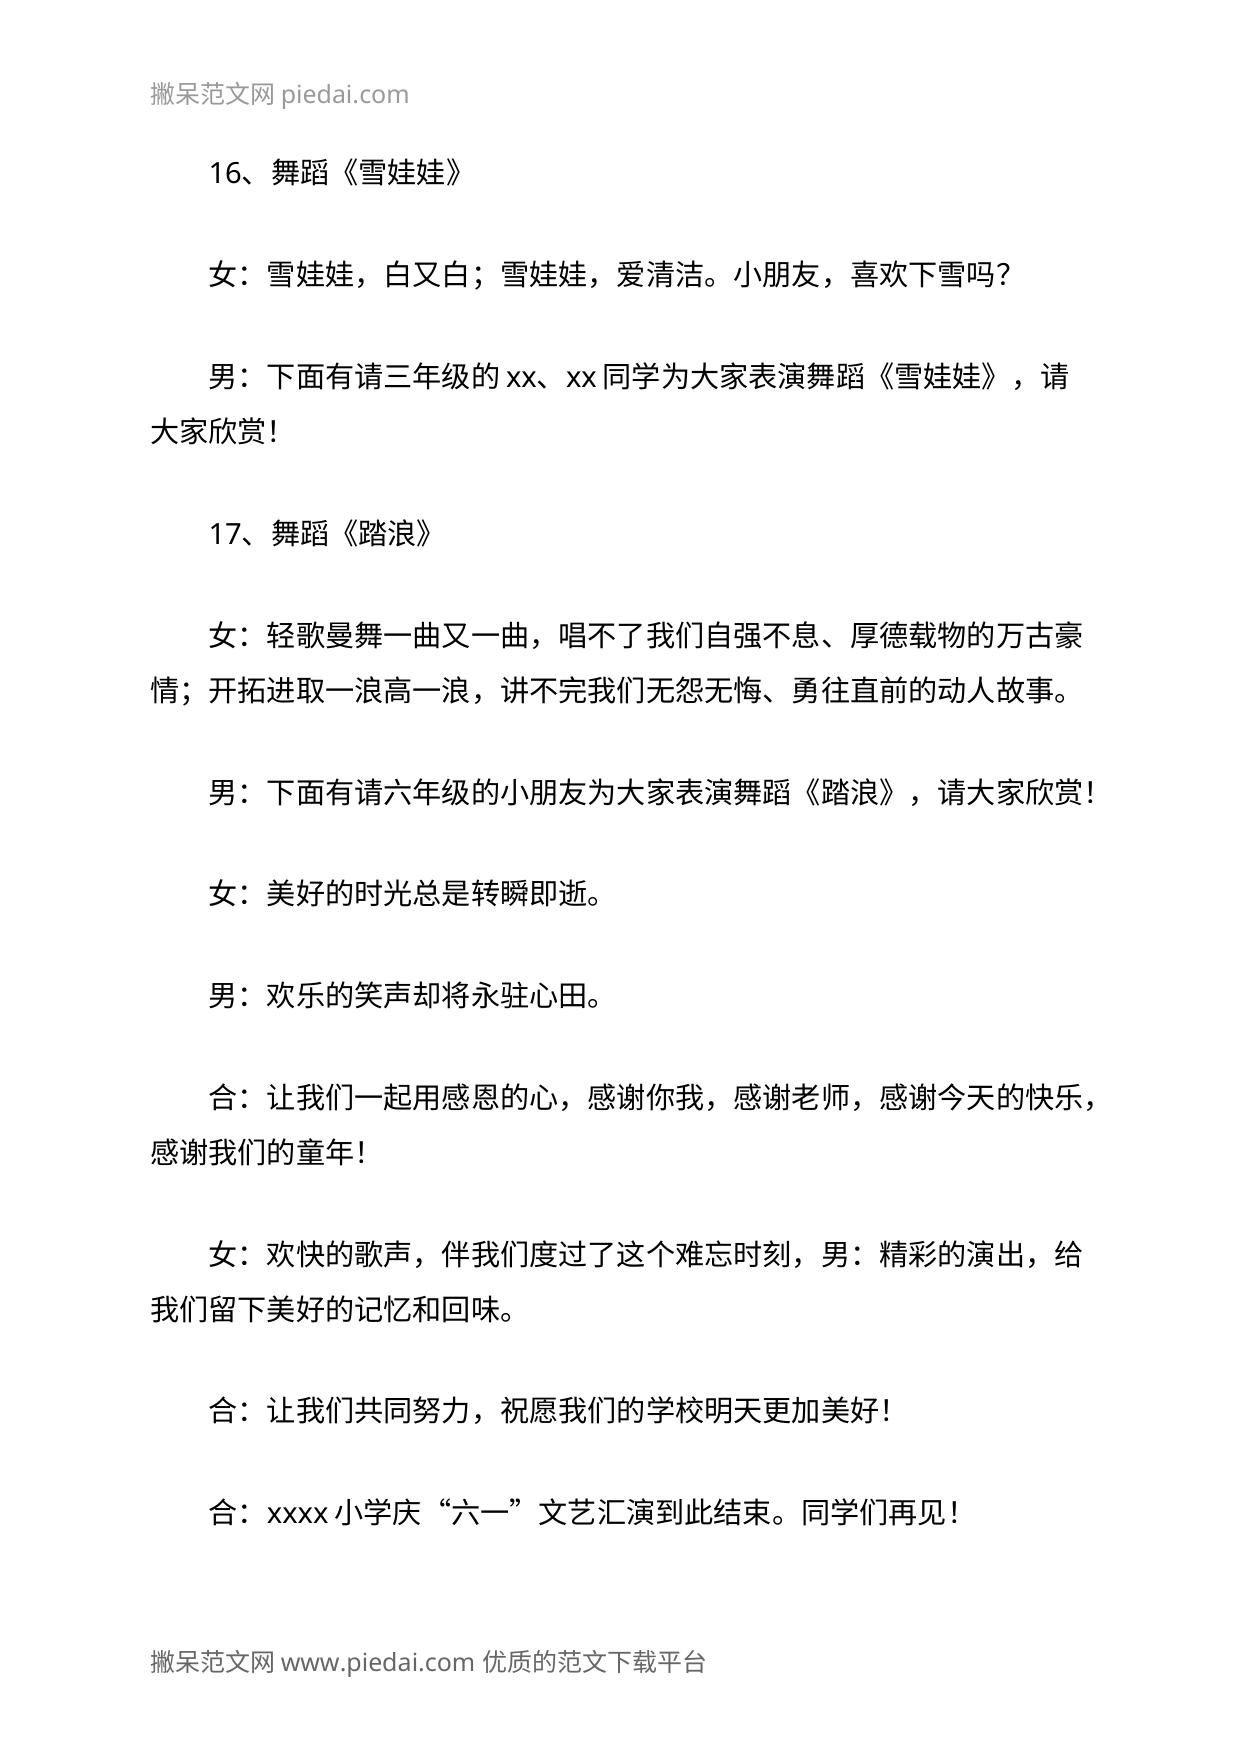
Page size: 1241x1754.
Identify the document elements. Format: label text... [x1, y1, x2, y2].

text 男：下面有请六年级的小朋友为大家表演舞蹈《踏浪》，请大家欣赏！ [150, 769, 1090, 811]
text 17、舞蹈《踏浪》 [150, 511, 1090, 553]
text 男：下面有请三年级的xx、xx同学为大家表演舞蹈《雪娃娃》，请大家欣赏！ [150, 354, 1090, 451]
text 女：轻歌曼舞一曲又一曲，唱不了我们自强不息、厚德载物的万古豪情；开拓进取一浪高一浪，讲不完我们无怨无悔、勇往直前的动人故事。 [150, 612, 1090, 710]
text 合：让我们一起用感恩的心，感谢你我，感谢老师，感谢今天的快乐，感谢我们的童年！ [150, 1074, 1090, 1172]
text 女：雪娃娃，白又白；雪娃娃，爱清洁。小朋友，喜欢下雪吗？ [150, 252, 1090, 294]
text 女：欢快的歌声，伴我们度过了这个难忘时刻，男：精彩的演出，给我们留下美好的记忆和回味。 [150, 1231, 1090, 1328]
text 16、舞蹈《雪娃娃》 [150, 150, 1090, 192]
text 男：欢乐的笑声却将永驻心田。 [150, 973, 1090, 1015]
text 合：xxxx小学庆“六一”文艺汇演到此结束。同学们再见！ [150, 1489, 1090, 1532]
text 女：美好的时光总是转瞬即逝。 [150, 871, 1090, 913]
text 合：让我们共同努力，祝愿我们的学校明天更加美好！ [150, 1388, 1090, 1430]
